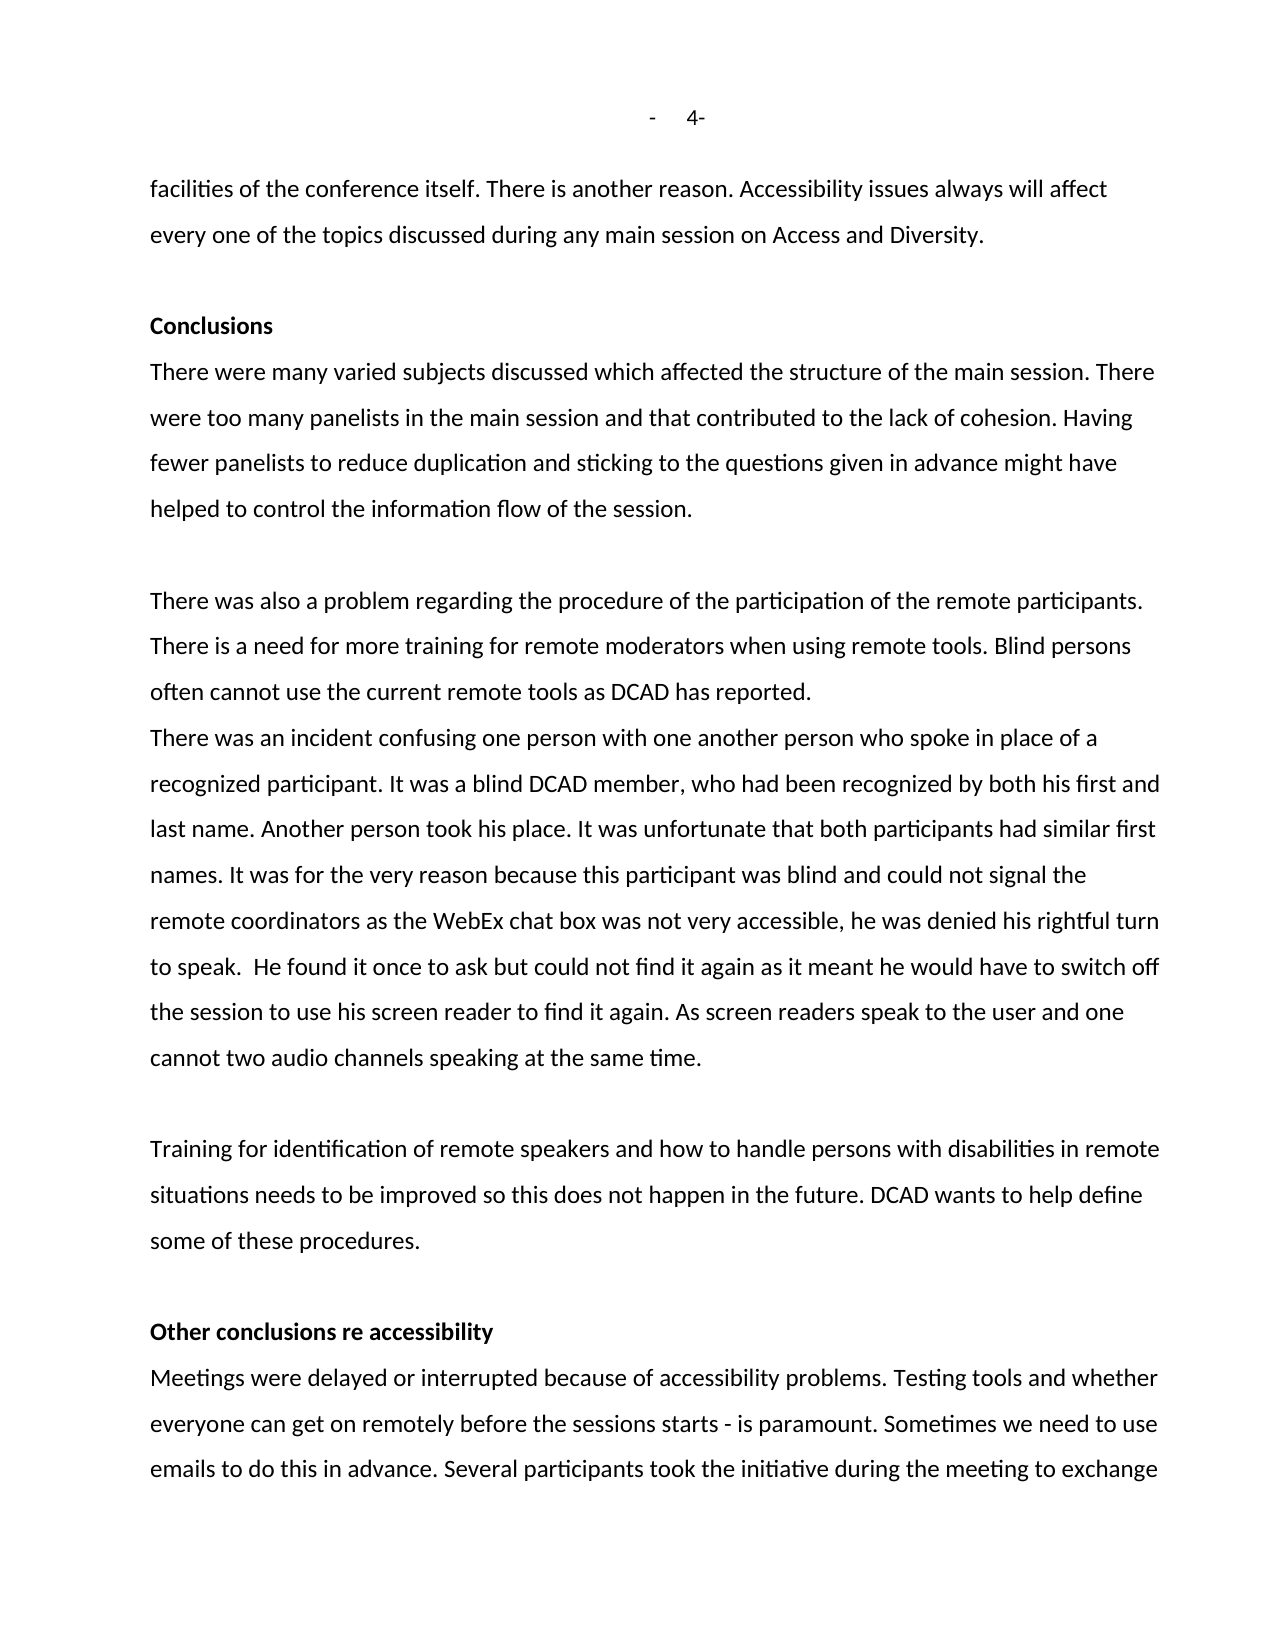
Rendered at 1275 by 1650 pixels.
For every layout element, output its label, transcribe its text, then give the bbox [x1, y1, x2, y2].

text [150, 173, 1167, 249]
text There were many varied subjects discussed which affected the structure of the main session. There were too many panelists in the main session and that contributed to the lack of cohesion. Having fewer panelists to reduce duplication and sticking to the questions given in advance might have helped to control the information flow of the session. [150, 356, 1167, 524]
text Conclusions [150, 310, 1167, 341]
text There was also a problem regarding the procedure of the participation of the remote participants. There is a need for more training for remote moderators when using remote tools. Blind persons often cannot use the current remote tools as DCAD has reported. [150, 585, 1167, 707]
text Training for identification of remote speakers and how to handle persons with disabilities in remote situations needs to be improved so this does not happen in the future. DCAD wants to help define some of these procedures. [150, 1133, 1167, 1256]
text There was an incident confusing one person with one another person who spoke in place of a recognized participant. It was a blind DCAD member, who had been recognized by both his first and last name. Another person took his place. It was unfortunate that both participants had similar first names. It was for the very reason because this participant was blind and could not signal the remote coordinators as the WebEx chat box was not very accessible, he was denied his rightful turn to speak. He found it once to ask but could not find it again as it meant he would have to switch off the session to use his screen reader to find it again. As screen readers speak to the user and one cannot two audio channels speaking at the same time. [150, 722, 1167, 1073]
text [150, 1362, 1167, 1484]
text Other conclusions re accessibility [150, 1316, 1167, 1347]
